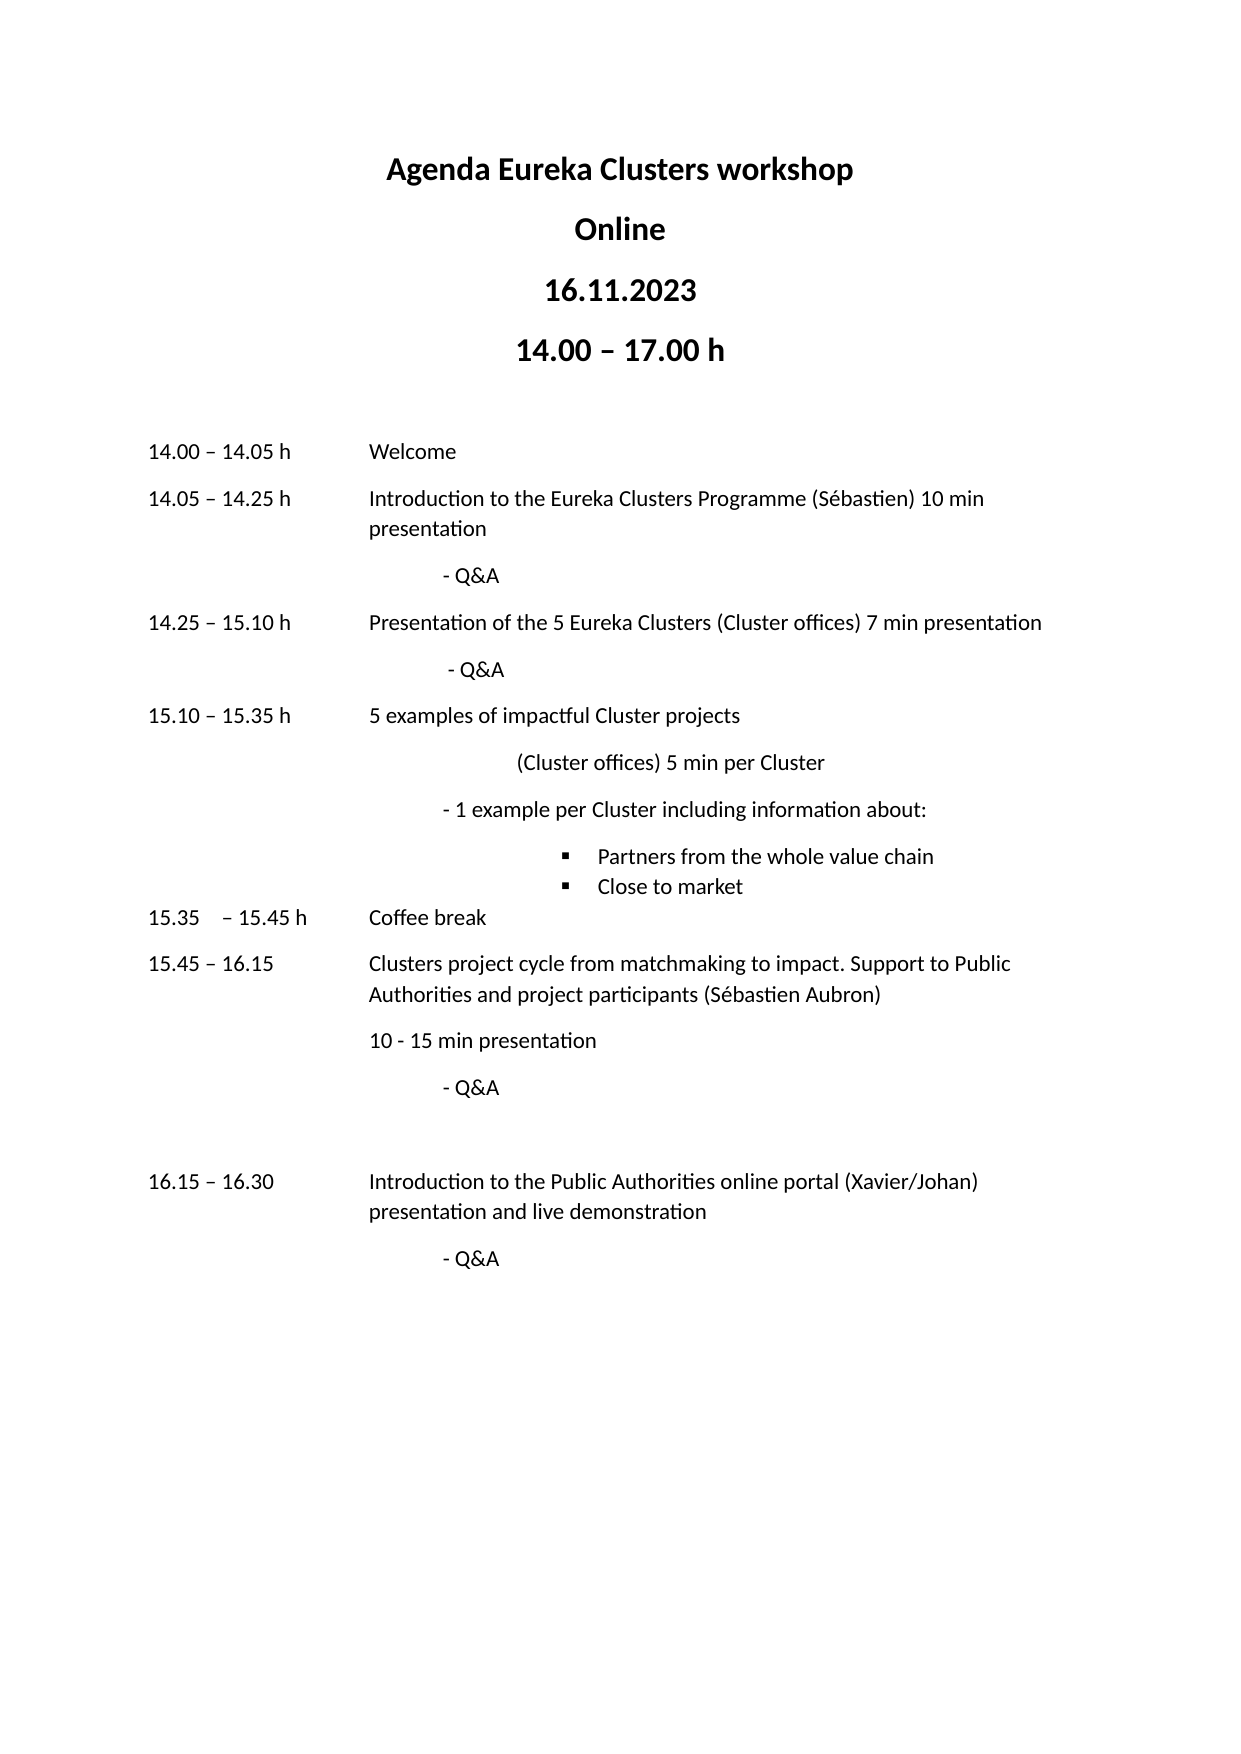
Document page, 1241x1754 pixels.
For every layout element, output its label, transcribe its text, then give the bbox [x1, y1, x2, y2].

text 15.45 – 16.15 Clusters project cycle from matchmaking to impact. Support to Public Authorities and project participants (Sébastien Aubron) [148, 949, 1093, 1008]
list – 15.45 h Coffee break [148, 903, 1093, 931]
text 14.00 – 14.05 h Welcome [148, 437, 1093, 465]
list - Q&A [448, 655, 1093, 683]
text - Q&A [443, 561, 1093, 589]
text Agenda Eureka Clusters workshop [148, 148, 1093, 188]
list Partners from the whole value chain [560, 842, 1093, 870]
text 14.00 – 17.00 h [148, 329, 1093, 370]
list Close to market [560, 872, 1093, 900]
text 14.25 – 15.10 h Presentation of the 5 Eureka Clusters (Cluster offices) 7 min presentation [148, 608, 1093, 636]
text 16.11.2023 [148, 269, 1093, 309]
text Online [148, 208, 1093, 249]
text 10 - 15 min presentation [368, 1027, 1093, 1054]
text - Q&A [148, 1073, 1093, 1101]
text 15.10 – 15.35 h 5 examples of impactful Cluster projects [148, 702, 1093, 729]
text 14.05 – 14.25 h Introduction to the Eureka Clusters Programme (Sébastien) 10 min presentation [148, 484, 1093, 542]
text - Q&A [148, 1244, 1093, 1272]
text (Cluster offices) 5 min per Cluster [443, 748, 1093, 776]
text 16.15 – 16.30 Introduction to the Public Authorities online portal (Xavier/Johan) presentation and live demonstration [148, 1167, 1093, 1225]
text - 1 example per Cluster including information about: [408, 795, 1093, 823]
